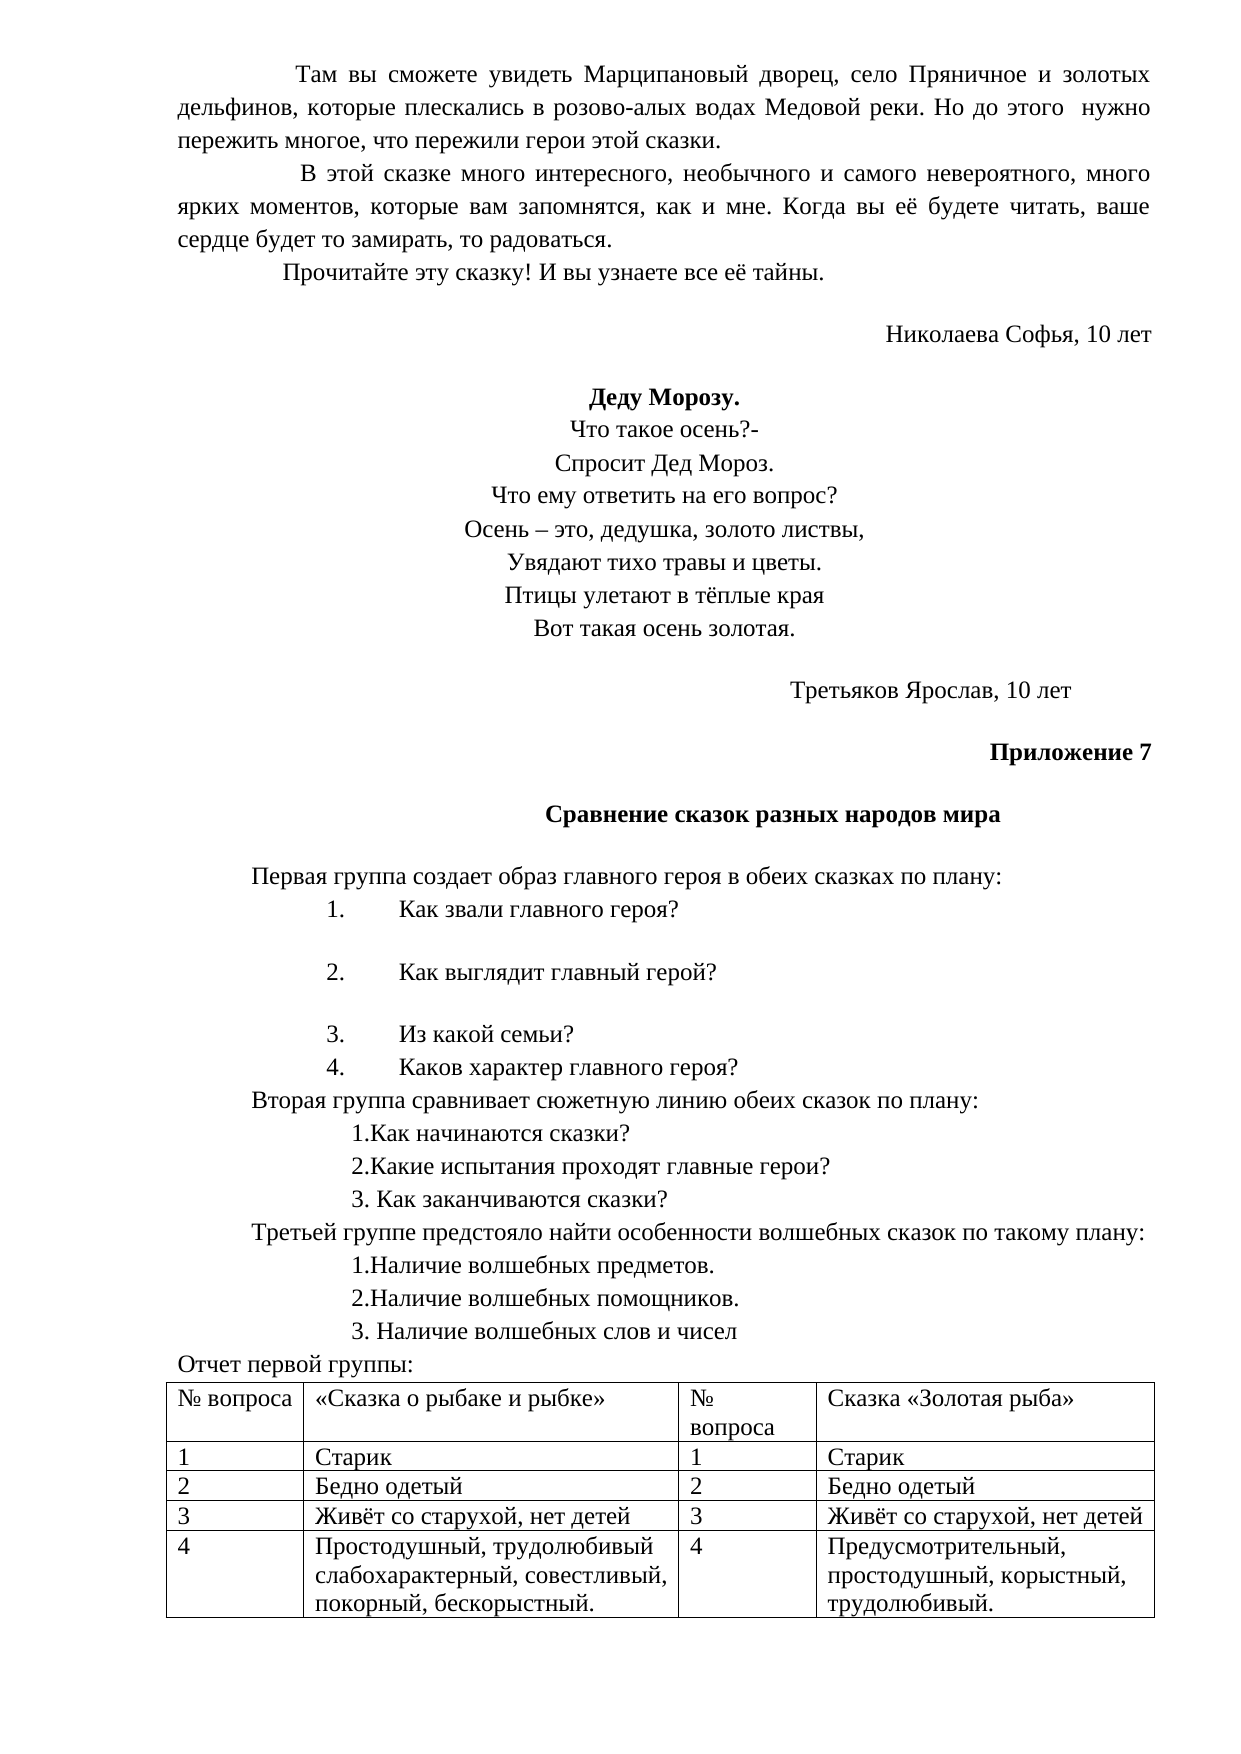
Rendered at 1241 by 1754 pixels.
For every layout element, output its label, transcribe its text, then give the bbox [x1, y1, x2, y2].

text 1.Наличие волшебных предметов. [177, 1279, 1152, 1308]
text Прочитайте эту сказку! И вы узнаете все её тайны. [177, 257, 1152, 286]
table_header № вопроса [679, 1412, 816, 1470]
text Там вы сможете увидеть Марципановый дворец, село Пряничное и золотых дельфинов, которые плескались в розово-алых водах Медовой реки. Но до этого нужно пережить многое, что пережили герои этой сказки. [177, 59, 1152, 154]
text 1.Как начинаются сказки? [177, 1147, 1152, 1176]
table_cell Живёт со старухой, нет детей [304, 1530, 678, 1559]
table_cell Старик [304, 1471, 678, 1499]
table_cell 3 [679, 1530, 816, 1559]
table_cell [304, 1560, 678, 1618]
text Вторая группа сравнивает сюжетную линию обеих сказок по плану: [177, 1114, 1152, 1143]
text Птицы улетают в тёплые края [177, 580, 1152, 608]
text Деду Морозу. [177, 382, 1152, 410]
text Увядают тихо травы и цветы. [177, 547, 1152, 575]
list Как выглядит главный герой? [252, 957, 1152, 985]
table_header «Сказка о рыбаке и рыбке» [304, 1412, 678, 1470]
text Отчет первой группы: [177, 1378, 1152, 1407]
list Как звали главного героя? [252, 894, 1152, 923]
table_cell 3 [167, 1530, 303, 1559]
table_header № вопроса [167, 1412, 303, 1470]
text Третьяков Ярослав, 10 лет [177, 675, 1152, 704]
table_cell 4 [167, 1560, 303, 1618]
list Каков характер главного героя? [252, 1081, 1152, 1110]
text 2.Какие испытания проходят главные герои? [177, 1180, 1140, 1209]
table_cell 1 [679, 1471, 816, 1499]
text Николаева Софья, 10 лет [177, 319, 1152, 348]
table_cell Бедно одетый [304, 1501, 678, 1529]
table_cell 1 [167, 1471, 303, 1499]
text 2.Наличие волшебных помощников. [177, 1312, 1152, 1341]
text Осень – это, дедушка, золото листвы, [177, 514, 1152, 542]
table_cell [817, 1560, 1154, 1618]
text Первая группа создает образ главного героя в обеих сказках по плану: [177, 861, 1152, 890]
text Сравнение сказок разных народов мира [177, 799, 1152, 828]
text Что ему ответить на его вопрос? [177, 481, 1152, 509]
table_header Сказка «Золотая рыба» [817, 1412, 1154, 1470]
text Спросит Дед Мороз. [177, 448, 1152, 476]
table_cell 2 [167, 1501, 303, 1529]
text Вот такая осень золотая. [177, 613, 1152, 641]
table_cell Живёт со старухой, нет детей [817, 1530, 1154, 1559]
table_cell 4 [679, 1560, 816, 1618]
table_cell 2 [679, 1501, 816, 1529]
text В этой сказке много интересного, необычного и самого невероятного, много ярких моментов, которые вам запомнятся, как и мне. Когда вы её будете читать, ваше сердце будет то замирать, то радоваться. [177, 158, 1152, 253]
table_cell Бедно одетый [817, 1501, 1154, 1529]
list Из какой семьи? [252, 1019, 1152, 1048]
text 3. Как заканчиваются сказки? [177, 1213, 1152, 1242]
table_cell Старик [817, 1471, 1154, 1499]
text Приложение 7 [177, 737, 1152, 766]
text 3. Наличие волшебных слов и чисел [177, 1345, 1152, 1374]
text Что такое осень?- [177, 414, 1152, 443]
text Третьей группе предстояло найти особенности волшебных сказок по такому плану: [177, 1246, 1152, 1275]
